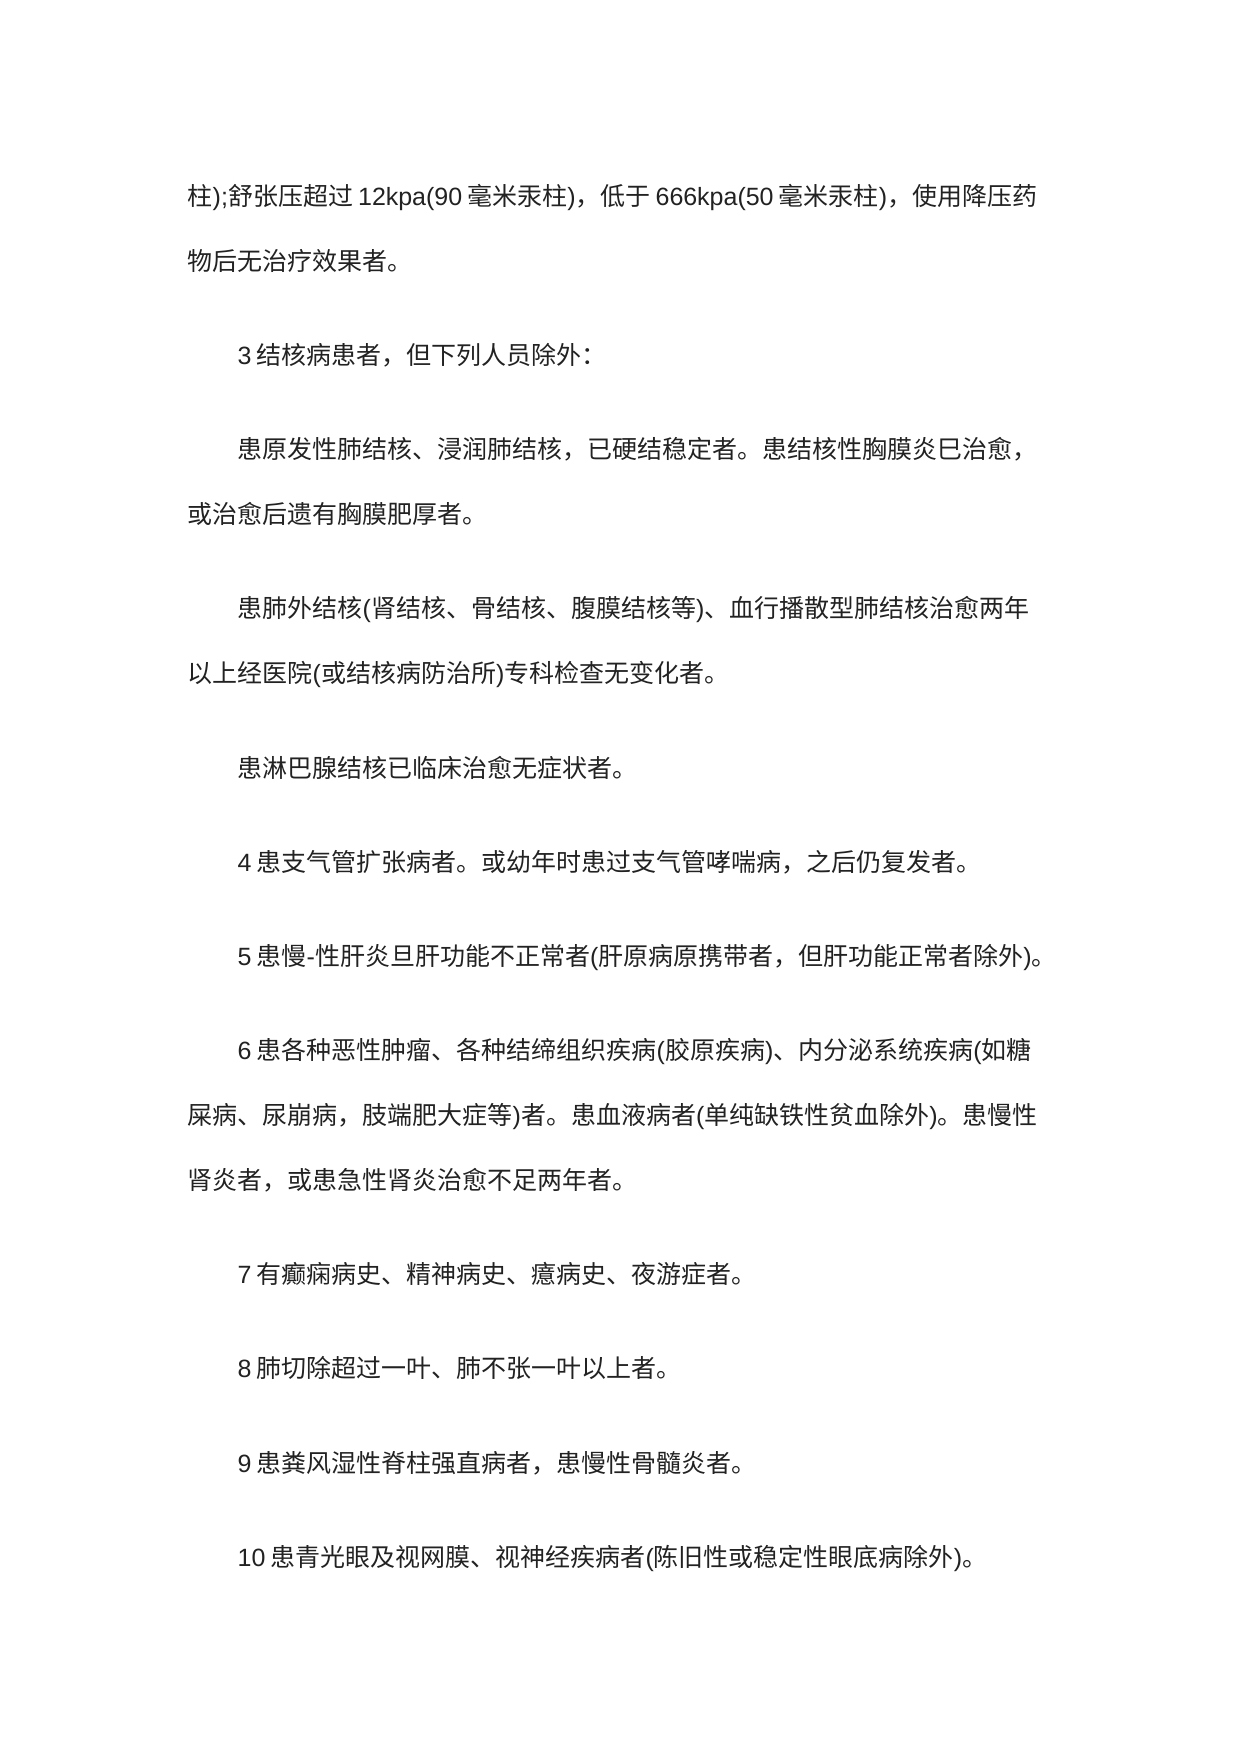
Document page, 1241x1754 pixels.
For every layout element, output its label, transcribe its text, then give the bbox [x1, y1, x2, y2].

text 6患各种恶性肿瘤、各种结缔组织疾病(胶原疾病)、内分泌系统疾病(如糖屎病、尿崩病，肢端肥大症等)者。患血液病者(单纯缺铁性贫血除外)。患慢性肾炎者，或患急性肾炎治愈不足两年者。 [187, 1016, 1053, 1211]
text 8肺切除超过一叶、肺不张一叶以上者。 [187, 1334, 1053, 1399]
text 4患支气管扩张病者。或幼年时患过支气管哮喘病，之后仍复发者。 [187, 828, 1053, 893]
text 5患慢-性肝炎旦肝功能不正常者(肝原病原携带者，但肝功能正常者除外)。 [187, 922, 1053, 987]
text 9患粪风湿性脊柱强直病者，患慢性骨髓炎者。 [187, 1429, 1053, 1494]
text 患淋巴腺结核已临床治愈无症状者。 [187, 734, 1053, 799]
text 患肺外结核(肾结核、骨结核、腹膜结核等)、血行播散型肺结核治愈两年以上经医院(或结核病防治所)专科检查无变化者。 [187, 574, 1053, 704]
text 3结核病患者，但下列人员除外： [187, 321, 1053, 386]
text 患原发性肺结核、浸润肺结核，已硬结稳定者。患结核性胸膜炎巳治愈，或治愈后遗有胸膜肥厚者。 [187, 415, 1053, 545]
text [187, 162, 1053, 292]
text 7有癫痫病史、精神病史、癔病史、夜游症者。 [187, 1240, 1053, 1305]
text 10患青光眼及视网膜、视神经疾病者(陈旧性或稳定性眼底病除外)。 [187, 1523, 1053, 1588]
